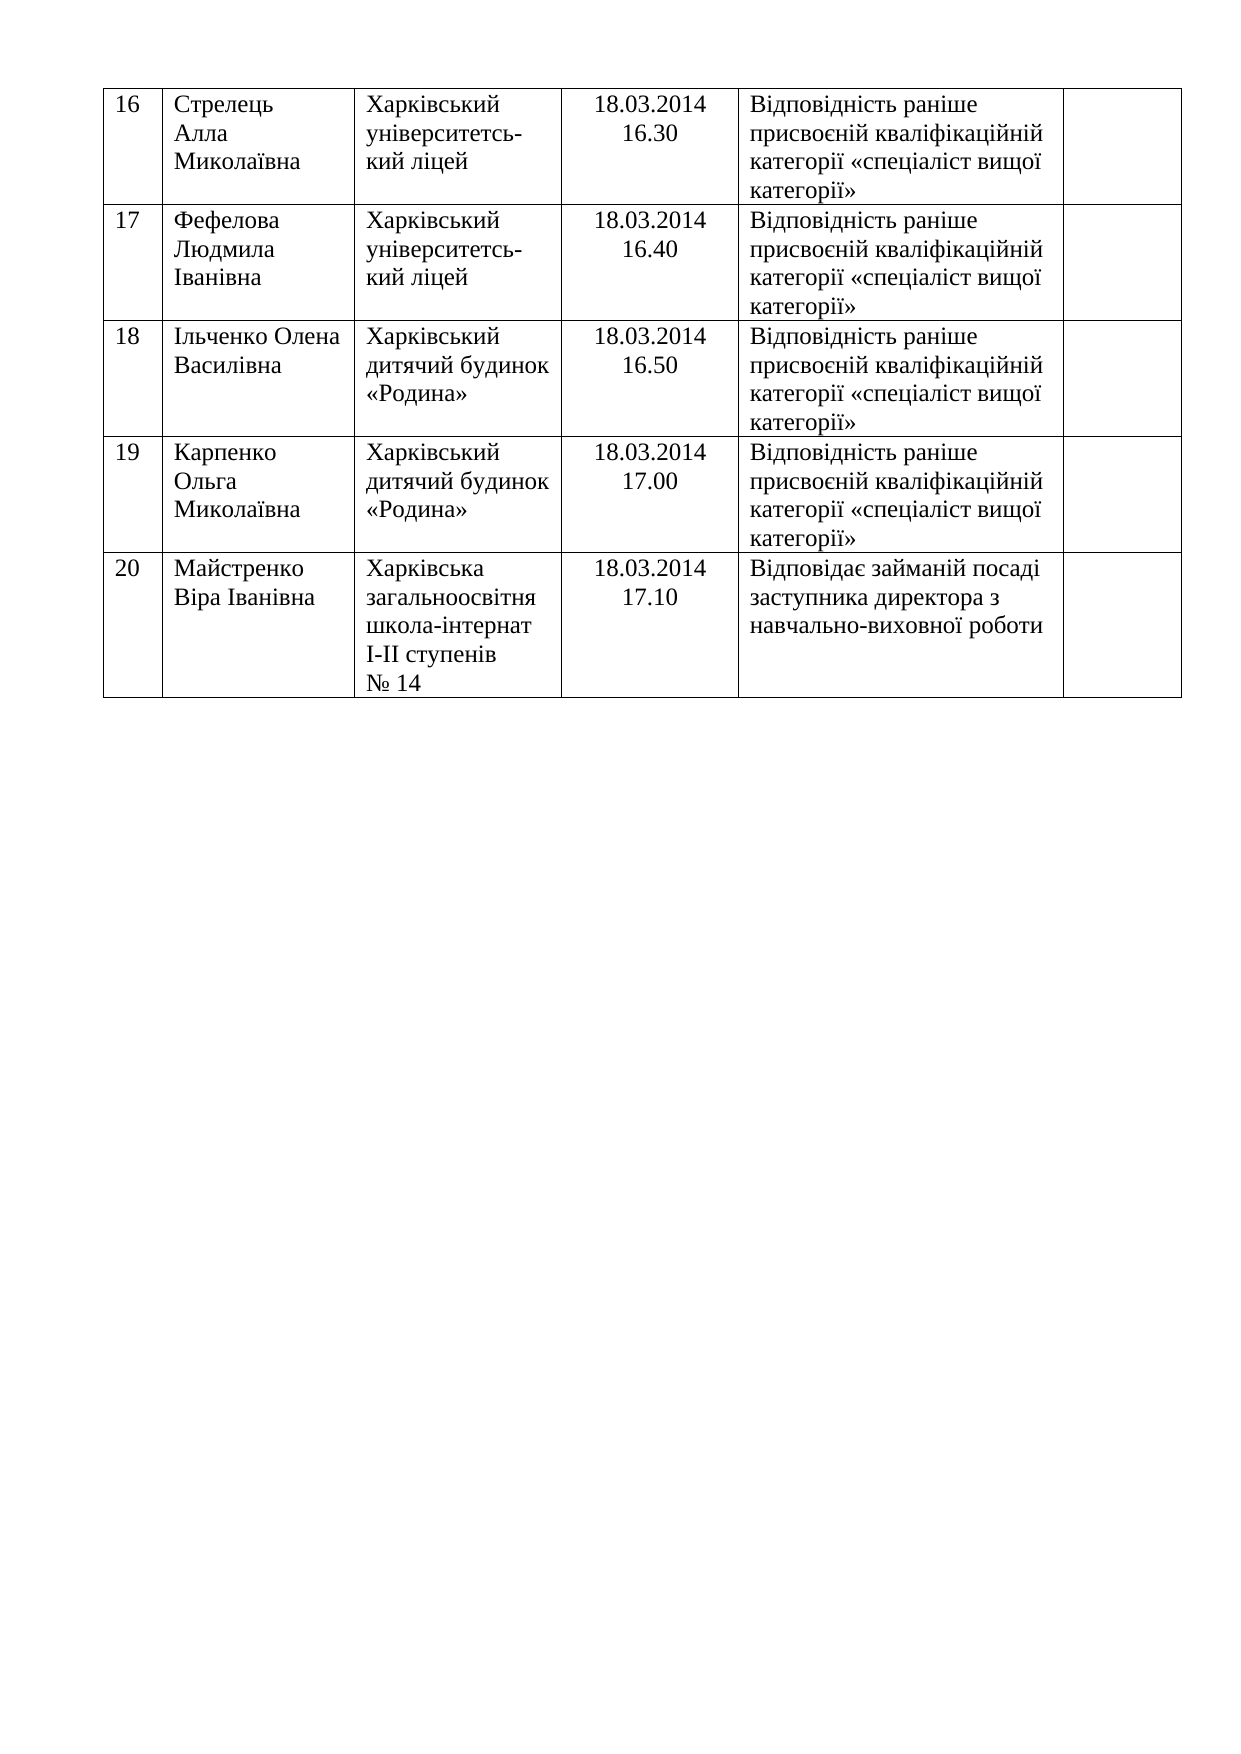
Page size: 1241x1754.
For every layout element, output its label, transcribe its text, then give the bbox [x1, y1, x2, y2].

table_cell 19 [104, 437, 162, 552]
table_header 18.03.2014 16.30 [562, 89, 738, 204]
table_cell 20 [104, 553, 162, 697]
table_cell [1064, 437, 1181, 552]
table_cell [1064, 205, 1181, 320]
table_cell Харківський дитячий будинок «Родина» [355, 321, 561, 436]
table_cell [1064, 321, 1181, 436]
table_cell [1064, 553, 1181, 697]
table_cell 17 [104, 205, 162, 320]
table_cell Харківський дитячий будинок «Родина» [355, 437, 561, 552]
table_cell Відповідає займаній посаді заступника директора з навчально-виховної роботи [739, 553, 1063, 697]
table_cell 18.03.2014 17.10 [562, 553, 738, 697]
table_cell 18.03.2014 16.40 [562, 205, 738, 320]
table_cell Відповідність раніше присвоєній кваліфікаційній категорії «спеціаліст вищої категорії» [739, 205, 1063, 320]
table_header Стрелець Алла Миколаївна [163, 89, 354, 204]
table_header Харківський університетсь-кий ліцей [355, 89, 561, 204]
table_cell 18.03.2014 17.00 [562, 437, 738, 552]
table_header Відповідність раніше присвоєній кваліфікаційній категорії «спеціаліст вищої категорії» [739, 89, 1063, 204]
table_cell 18 [104, 321, 162, 436]
table_cell Майстренко Віра Іванівна [163, 553, 354, 697]
table_cell Харківська загальноосвітня школа-інтернат І-ІІ ступенів № 14 [355, 553, 561, 697]
table_header [1064, 89, 1181, 204]
table_cell Відповідність раніше присвоєній кваліфікаційній категорії «спеціаліст вищої категорії» [739, 437, 1063, 552]
table_cell Фефелова Людмила Іванівна [163, 205, 354, 320]
table_cell Карпенко Ольга Миколаївна [163, 437, 354, 552]
table_cell 18.03.2014 16.50 [562, 321, 738, 436]
table_cell Відповідність раніше присвоєній кваліфікаційній категорії «спеціаліст вищої категорії» [739, 321, 1063, 436]
table_cell Харківський університетсь-кий ліцей [355, 205, 561, 320]
table_header 16 [104, 89, 162, 204]
table_cell Ільченко Олена Василівна [163, 321, 354, 436]
